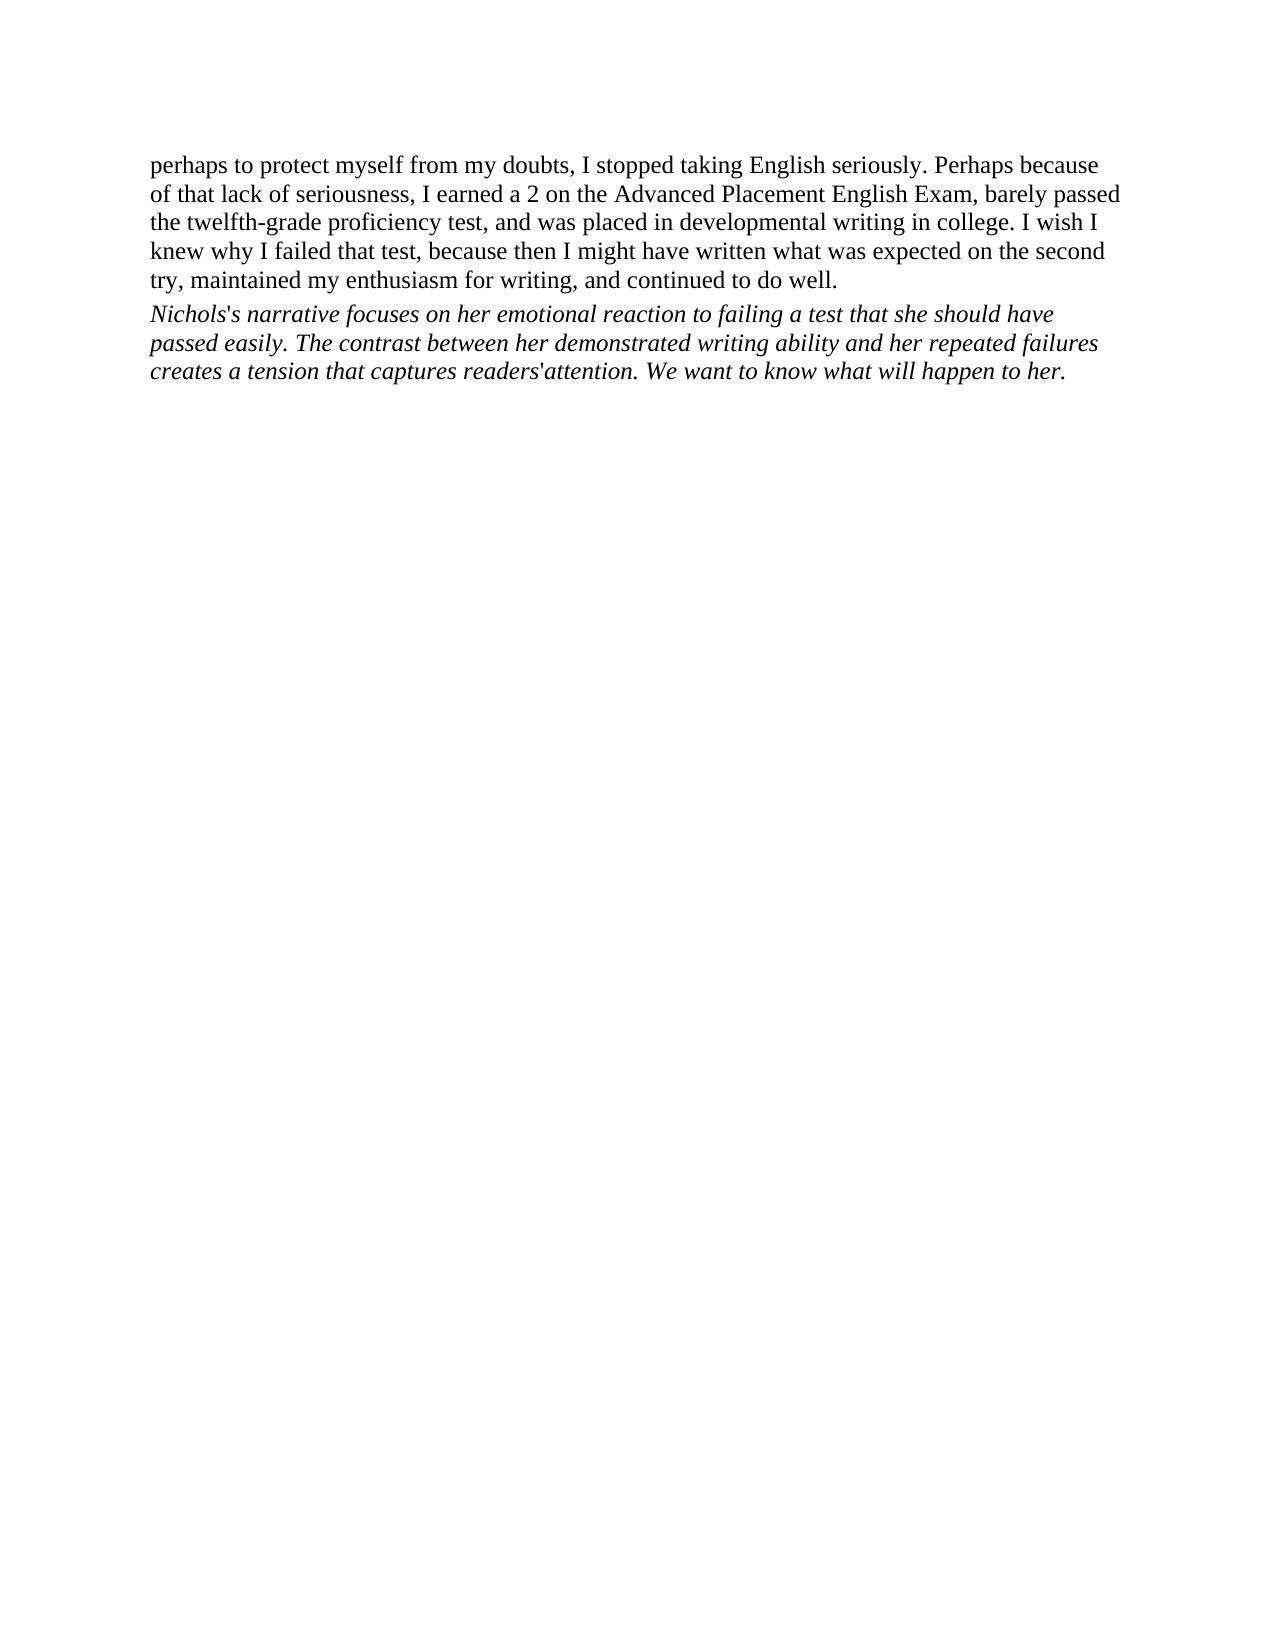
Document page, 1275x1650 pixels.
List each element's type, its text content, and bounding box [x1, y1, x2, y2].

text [150, 150, 1125, 294]
text Nichols's narrative focuses on her emotional reaction to failing a test that she should have passed easily. The contrast between her demonstrated writing ability and her repeated failures creates a tension that captures readers'attention. We want to know what will happen to her. [150, 299, 1125, 385]
